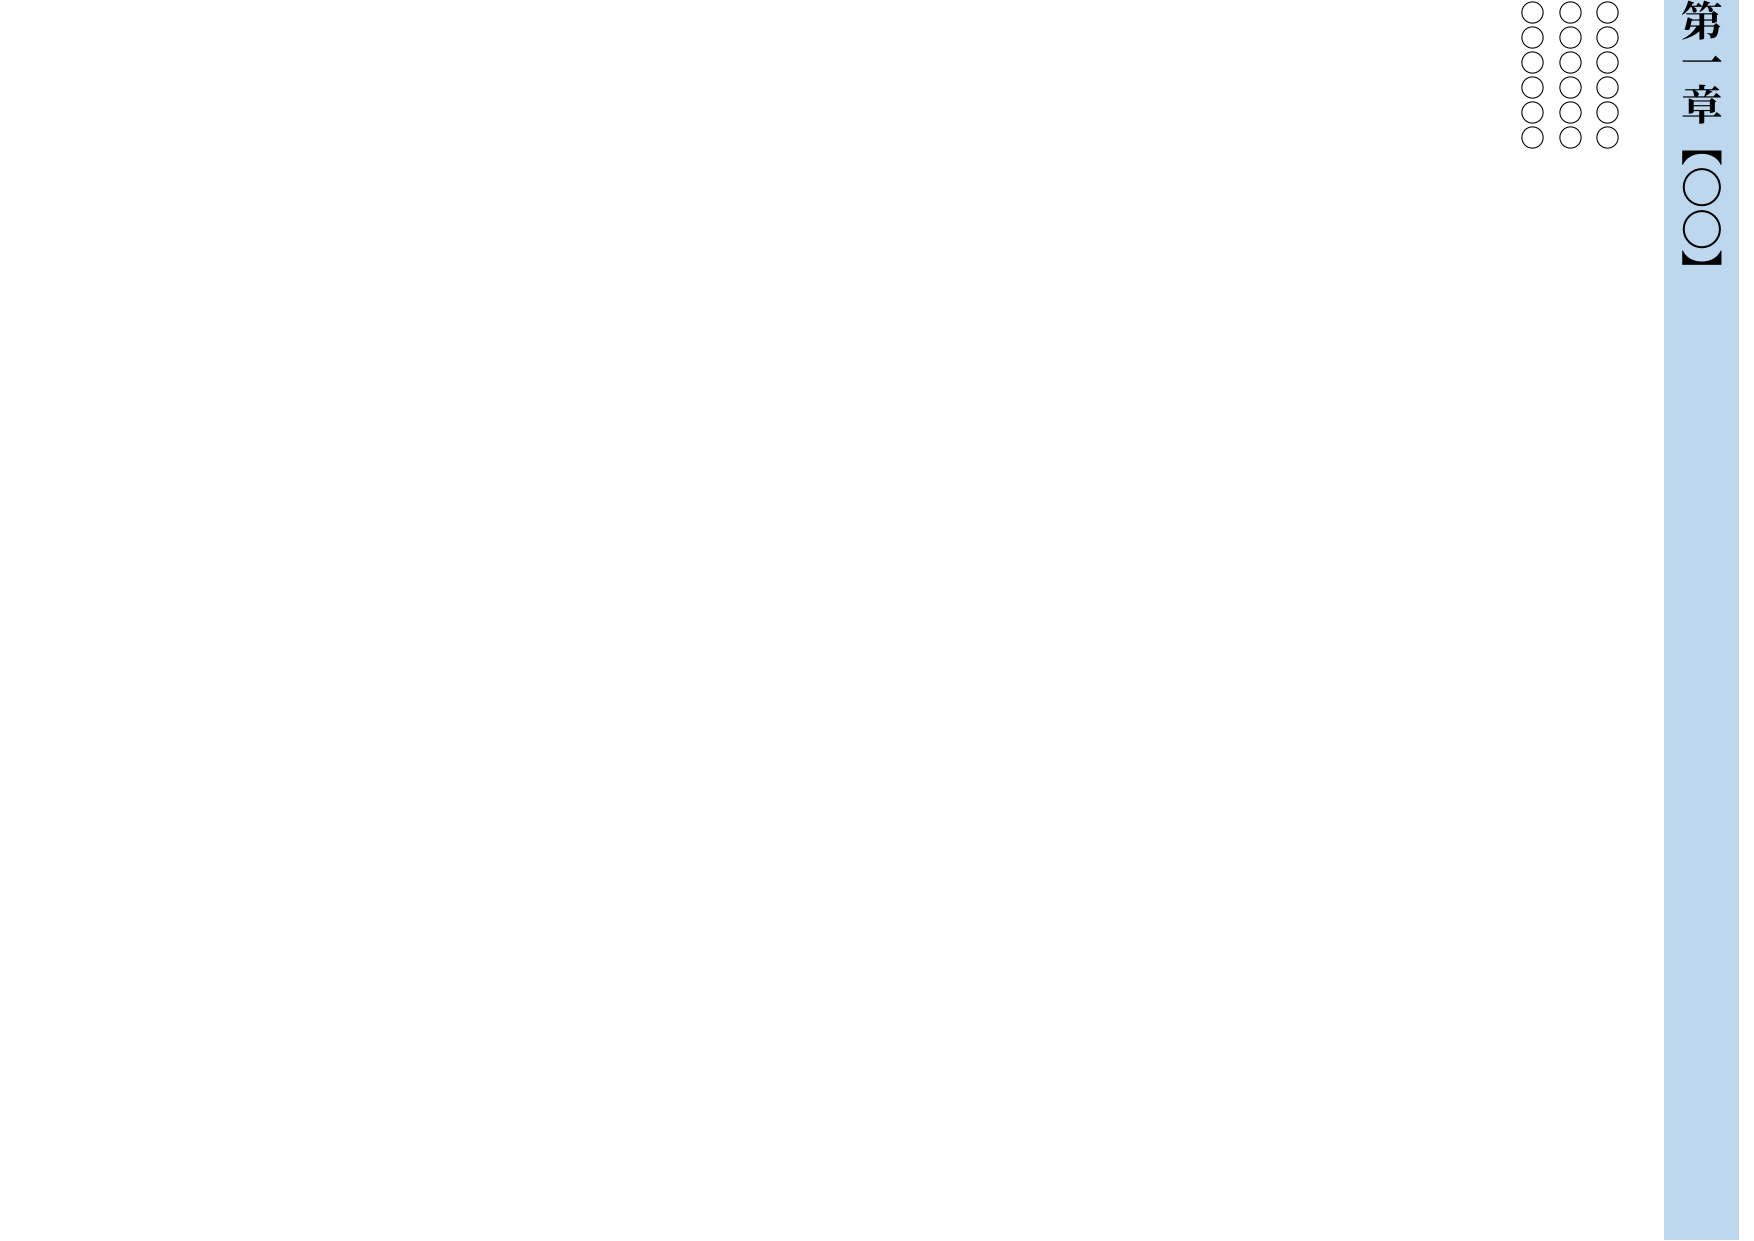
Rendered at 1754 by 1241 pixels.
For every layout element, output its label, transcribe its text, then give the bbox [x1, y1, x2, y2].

text 〇〇〇〇〇〇 [1589, 0, 1627, 1240]
subtitle 第一章【〇〇】 [1664, 0, 1739, 1240]
text 〇〇〇〇〇〇 [1552, 0, 1589, 1240]
text 〇〇〇〇〇〇 [1514, 0, 1552, 1240]
